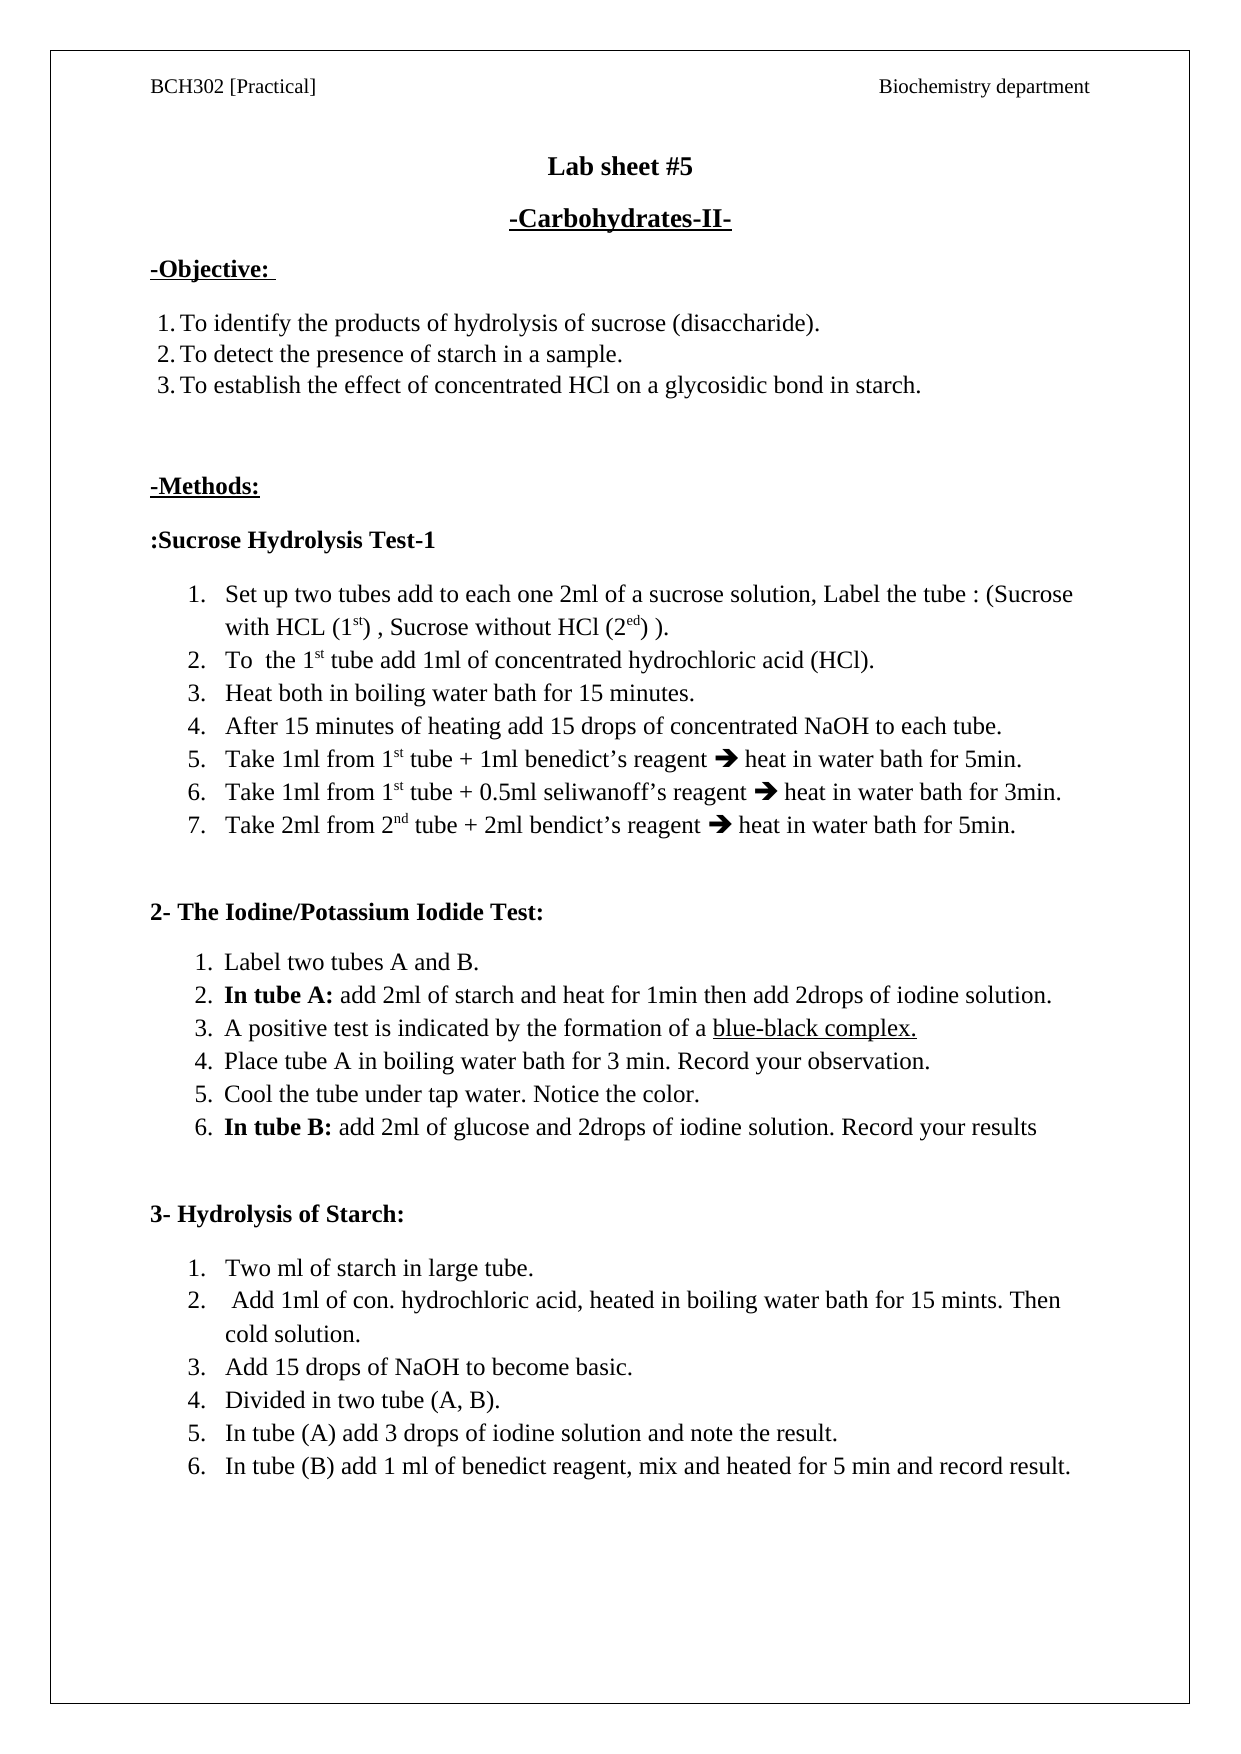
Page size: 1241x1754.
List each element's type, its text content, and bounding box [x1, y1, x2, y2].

list To identify the products of hydrolysis of sucrose (disaccharide). [157, 308, 1090, 337]
text 3- Hydrolysis of Starch: [150, 1199, 1090, 1227]
list A positive test is indicated by the formation of a blue-black complex. [194, 1013, 1090, 1042]
text -Methods: [150, 471, 1090, 500]
list In tube A: add 2ml of starch and heat for 1min then add 2drops of iodine solution. [194, 980, 1090, 1008]
list Heat both in boiling water bath for 15 minutes. [187, 678, 1090, 707]
list Take 1ml from 1st tube + 0.5ml seliwanoff’s reagent heat in water bath for 3min. [187, 777, 1090, 806]
list In tube (B) add 1 ml of benedict reagent, mix and heated for 5 min and record result. [187, 1451, 1090, 1479]
list Take 1ml from 1st tube + 1ml benedict’s reagent heat in water bath for 5min. [187, 744, 1090, 773]
list Add 1ml of con. hydrochloric acid, heated in boiling water bath for 15 mints. Then cold solution. [187, 1286, 1090, 1347]
list Label two tubes A and B. [194, 947, 1090, 976]
text Lab sheet #5 [150, 150, 1090, 181]
list Add 15 drops of NaOH to become basic. [187, 1352, 1090, 1380]
list Place tube A in boiling water bath for 3 min. Record your observation. [194, 1046, 1090, 1074]
text -Objective: [150, 254, 1090, 283]
list In tube B: add 2ml of glucose and 2drops of iodine solution. Record your results [194, 1112, 1090, 1141]
list Cool the tube under tap water. Notice the color. [194, 1079, 1090, 1108]
list After 15 minutes of heating add 15 drops of concentrated NaOH to each tube. [187, 711, 1090, 740]
text 1-Sucrose Hydrolysis Test: [150, 525, 1090, 554]
list Take 2ml from 2nd tube + 2ml bendict’s reagent heat in water bath for 5min. [187, 810, 1090, 839]
list In tube (A) add 3 drops of iodine solution and note the result. [187, 1418, 1090, 1446]
text 2- The Iodine/Potassium Iodide Test: [150, 897, 1090, 926]
list To detect the presence of starch in a sample. [157, 339, 1090, 368]
list Two ml of starch in large tube. [187, 1253, 1090, 1281]
list Set up two tubes add to each one 2ml of a sucrose solution, Label the tube : (Sucrose with HCL (1st) , Sucrose without HCl (2ed) ). [187, 579, 1090, 641]
list To establish the effect of concentrated HCl on a glycosidic bond in starch. [157, 370, 1090, 399]
list To the 1st tube add 1ml of concentrated hydrochloric acid (HCl). [187, 645, 1090, 674]
text -Carbohydrates-II- [150, 202, 1090, 233]
list Divided in two tube (A, B). [187, 1385, 1090, 1413]
